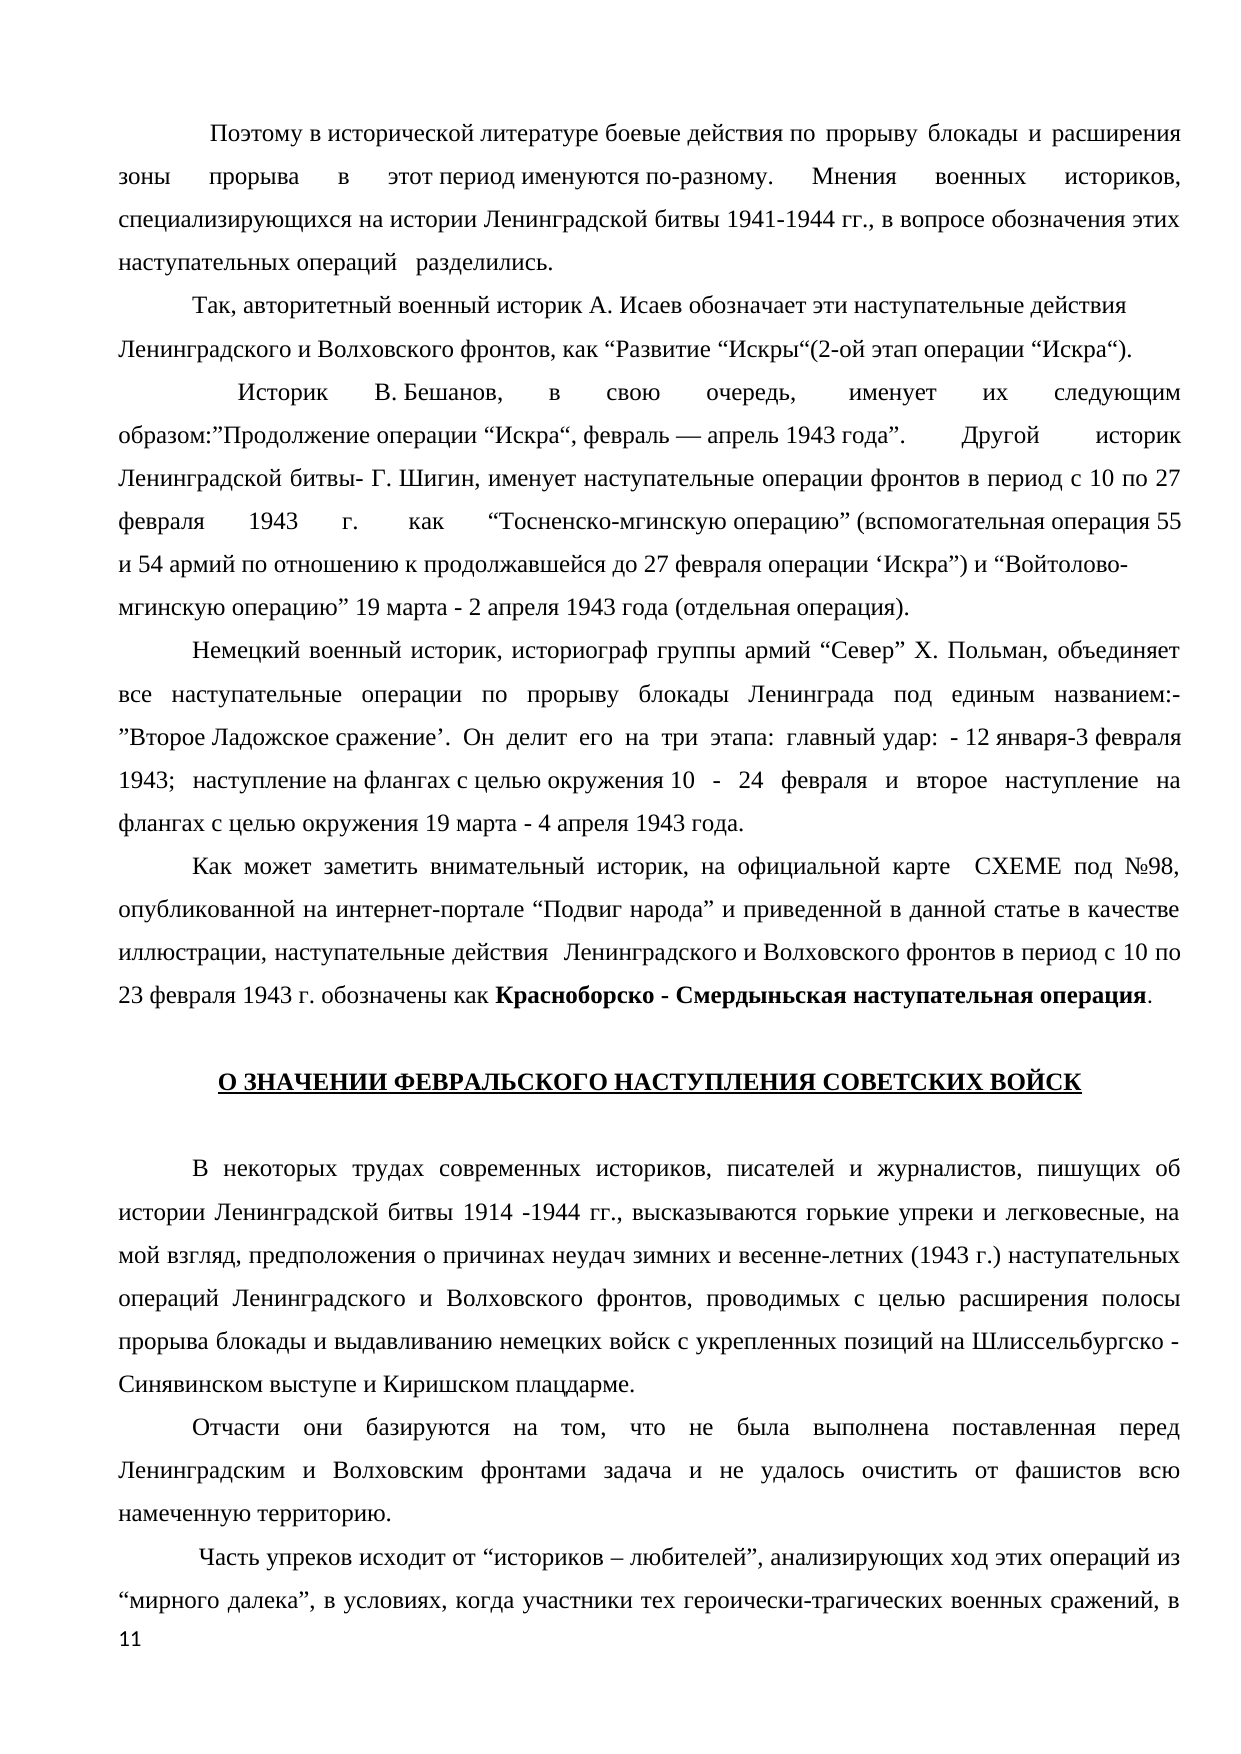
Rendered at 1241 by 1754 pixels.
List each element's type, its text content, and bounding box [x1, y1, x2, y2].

text Так, авторитетный военный историк А. Исаев обозначает эти наступательные действия Ленинградского и Волховского фронтов, как “Развитие “Искры“(2-ой этап операции “Искра“). [118, 291, 1181, 362]
text О ЗНАЧЕНИИ ФЕВРАЛЬСКОГО НАСТУПЛЕНИЯ СОВЕТСКИХ ВОЙСК [118, 1067, 1181, 1096]
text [118, 1542, 1181, 1613]
text Историк В. Бешанов, в свою очередь, именует их следующим образом:”Продолжение операции “Искра“, февраль — апрель 1943 года”. Другой историк Ленинградской битвы- Г. Шигин, именует наступательные операции фронтов в период с 10 по 27 февраля 1943 г. как “Тосненско-мгинскую операцию” (вспомогательная операция 55 и 54 армий по отношению к продолжавшейся до 27 февраля операции ‘Искра”) и “Войтолово-мгинскую операцию” 19 марта - 2 апреля 1943 года (отдельная операция). [118, 377, 1181, 621]
text Как может заметить внимательный историк, на официальной карте СХЕМЕ под №98, опубликованной на интернет-портале “Подвиг народа” и приведенной в данной статье в качестве иллюстрации, наступательные действия Ленинградского и Волховского фронтов в период с 10 по 23 февраля 1943 г. обозначены как Красноборско - Смердыньская наступательная операция. [118, 851, 1181, 1010]
text Поэтому в исторической литературе боевые действия по прорыву блокады и расширения зоны прорыва в этот период именуются по-разному. Мнения военных историков, специализирующихся на истории Ленинградской битвы 1941-1944 гг., в вопросе обозначения этих наступательных операций разделились. [118, 118, 1181, 276]
text В некоторых трудах современных историков, писателей и журналистов, пишущих об истории Ленинградской битвы 1914 -1944 гг., высказываются горькие упреки и легковесные, на мой взгляд, предположения о причинах неудач зимних и весенне-летних (1943 г.) наступательных операций Ленинградского и Волховского фронтов, проводимых с целью расширения полосы прорыва блокады и выдавливанию немецких войск с укрепленных позиций на Шлиссельбургско - Синявинском выступе и Киришском плацдарме. [118, 1153, 1181, 1398]
text Отчасти они базируются на том, что не была выполнена поставленная перед Ленинградским и Волховским фронтами задача и не удалось очистить от фашистов всю намеченную территорию. [118, 1412, 1181, 1527]
text Немецкий военный историк, историограф группы армий “Север” Х. Польман, объединяет все наступательные операции по прорыву блокады Ленинграда под единым названием:- ”Второе Ладожское сражение’. Он делит его на три этапа: главный удар: - 12 января-3 февраля 1943; наступление на флангах с целью окружения 10 - 24 февраля и второе наступление на флангах с целью окружения 19 марта - 4 апреля 1943 года. [118, 636, 1181, 837]
